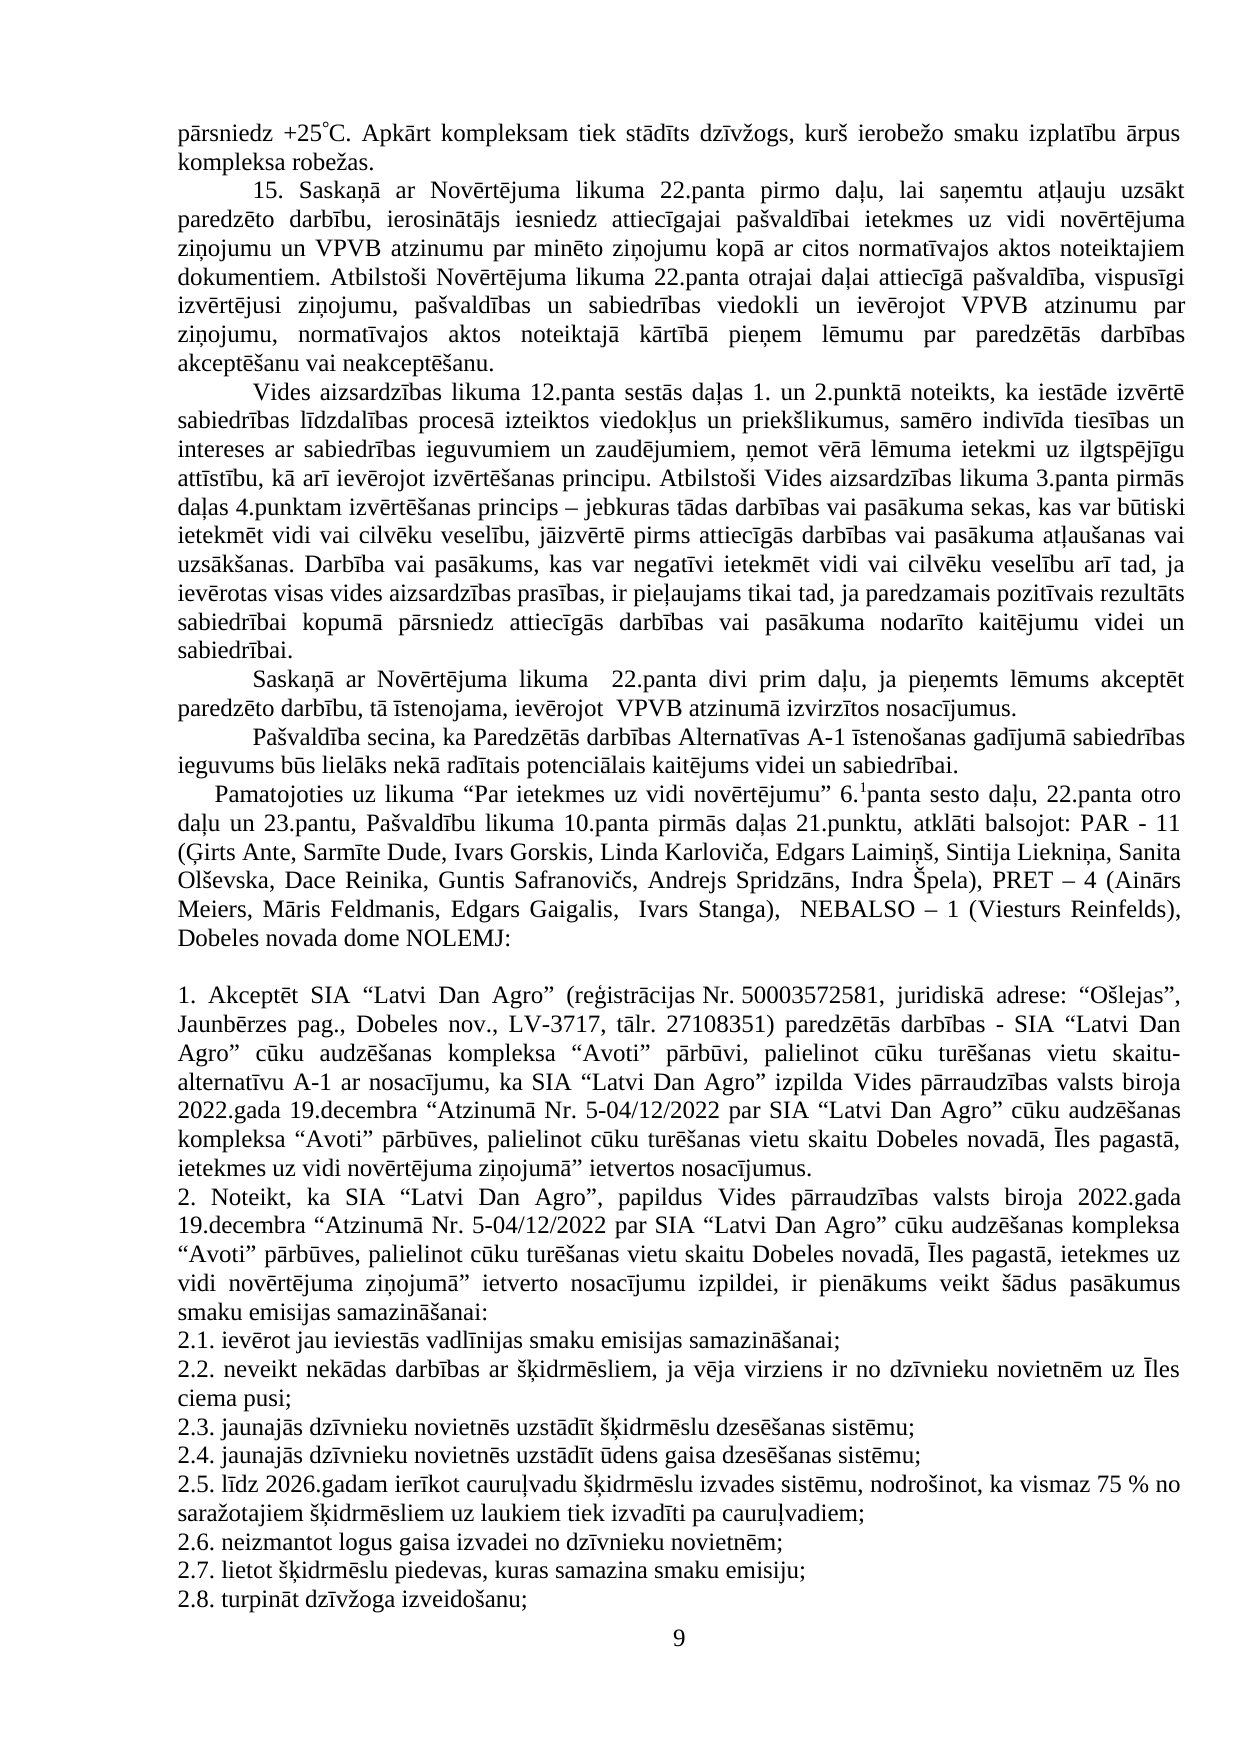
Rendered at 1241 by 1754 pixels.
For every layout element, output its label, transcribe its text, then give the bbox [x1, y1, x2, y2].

text 2.5. līdz 2026.gadam ierīkot cauruļvadu šķidrmēslu izvades sistēmu, nodrošinot, ka vismaz 75 % no saražotajiem šķidrmēsliem uz laukiem tiek izvadīti pa cauruļvadiem; [177, 1469, 1181, 1527]
text 2.3. jaunajās dzīvnieku novietnēs uzstādīt šķidrmēslu dzesēšanas sistēmu; [177, 1412, 1181, 1441]
text 1. Akceptēt SIA “Latvi Dan Agro” (reģistrācijas Nr. 50003572581, juridiskā adrese: “Ošlejas”, Jaunbērzes pag., Dobeles nov., LV-3717, tālr. 27108351) paredzētās darbības - SIA “Latvi Dan Agro” cūku audzēšanas kompleksa “Avoti” pārbūvi, palielinot cūku turēšanas vietu skaitu- alternatīvu A-1 ar nosacījumu, ka SIA “Latvi Dan Agro” izpilda Vides pārraudzības valsts biroja 2022.gada 19.decembra “Atzinumā Nr. 5-04/12/2022 par SIA “Latvi Dan Agro” cūku audzēšanas kompleksa “Avoti” pārbūves, palielinot cūku turēšanas vietu skaitu Dobeles novadā, Īles pagastā, ietekmes uz vidi novērtējuma ziņojumā” ietvertos nosacījumus. [177, 1067, 1181, 1182]
text 2.8. turpināt dzīvžoga izveidošanu; [177, 1584, 1181, 1613]
text 2.7. lietot šķidrmēslu piedevas, kuras samazina smaku emisiju; [177, 1556, 1181, 1584]
text 15. Saskaņā ar Novērtējuma likuma 22.panta pirmo daļu, lai saņemtu atļauju uzsākt paredzēto darbību, ierosinātājs iesniedz attiecīgajai pašvaldībai ietekmes uz vidi novērtējuma ziņojumu un VPVB atzinumu par minēto ziņojumu kopā ar citos normatīvajos aktos noteiktajiem dokumentiem. Atbilstoši Novērtējuma likuma 22.panta otrajai daļai attiecīgā pašvaldība, vispusīgi izvērtējusi ziņojumu, pašvaldības un sabiedrības viedokli un ievērojot VPVB atzinumu par ziņojumu, normatīvajos aktos noteiktajā kārtībā pieņem lēmumu par paredzētās darbības akceptēšanu vai neakceptēšanu. [177, 176, 1186, 377]
text Pašvaldība secina, ka Paredzētās darbības Alternatīvas A-1 īstenošanas gadījumā sabiedrības ieguvums būs lielāks nekā radītais potenciālais kaitējums videi un sabiedrībai. [177, 722, 1186, 779]
text Vides aizsardzības likuma 12.panta sestās daļas 1. un 2.punktā noteikts, ka iestāde izvērtē sabiedrības līdzdalības procesā izteiktos viedokļus un priekšlikumus, samēro indivīda tiesības un intereses ar sabiedrības ieguvumiem un zaudējumiem, ņemot vērā lēmuma ietekmi uz ilgtspējīgu attīstību, kā arī ievērojot izvērtēšanas principu. Atbilstoši Vides aizsardzības likuma 3.panta pirmās daļas 4.punktam izvērtēšanas princips – jebkuras tādas darbības vai pasākuma sekas, kas var būtiski ietekmēt vidi vai cilvēku veselību, jāizvērtē pirms attiecīgās darbības vai pasākuma atļaušanas vai uzsākšanas. Darbība vai pasākums, kas var negatīvi ietekmēt vidi vai cilvēku veselību arī tad, ja ievērotas visas vides aizsardzības prasības, ir pieļaujams tikai tad, ja paredzamais pozitīvais rezultāts sabiedrībai kopumā pārsniedz attiecīgās darbības vai pasākuma nodarīto kaitējumu videi un sabiedrībai. [177, 377, 1186, 664]
text Pamatojoties uz likuma “Par ietekmes uz vidi novērtējumu” 6.1panta sesto daļu, 22.panta otro daļu un 23.pantu, Pašvaldību likuma 10.panta pirmās daļas 21.punktu, atklāti balsojot: PAR - 11 (Ģirts Ante, Sarmīte Dude, Ivars Gorskis, Linda Karloviča, Edgars Laimiņš, Sintija Liekniņa, Sanita Olševska, Dace Reinika, Guntis Safranovičs, Andrejs Spridzāns, Indra Špela), PRET – 4 (Ainārs Meiers, Māris Feldmanis, Edgars Gaigalis, Ivars Stanga), NEBALSO – 1 (Viesturs Reinfelds), Dobeles novada dome NOLEMJ: [177, 779, 1181, 952]
text 2.6. neizmantot logus gaisa izvadei no dzīvnieku novietnēm; [177, 1527, 1181, 1556]
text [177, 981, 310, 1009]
text 2. Noteikt, ka SIA “Latvi Dan Agro”, papildus Vides pārraudzības valsts biroja 2022.gada 19.decembra “Atzinumā Nr. 5-04/12/2022 par SIA “Latvi Dan Agro” cūku audzēšanas kompleksa “Avoti” pārbūves, palielinot cūku turēšanas vietu skaitu Dobeles novadā, Īles pagastā, ietekmes uz vidi novērtējuma ziņojumā” ietverto nosacījumu izpildei, ir pienākums veikt šādus pasākumus smaku emisijas samazināšanai: [177, 1182, 1181, 1326]
text 2.4. jaunajās dzīvnieku novietnēs uzstādīt ūdens gaisa dzesēšanas sistēmu; [177, 1441, 1181, 1469]
text 2.1. ievērot jau ieviestās vadlīnijas smaku emisijas samazināšanai; [177, 1326, 426, 1354]
text 2.2. neveikt nekādas darbības ar šķidrmēsliem, ja vēja virziens ir no dzīvnieku novietnēm uz Īles ciema pusi; [177, 1354, 1181, 1412]
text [177, 118, 1181, 176]
text Saskaņā ar Novērtējuma likuma 22.panta divi prim daļu, ja pieņemts lēmums akceptēt paredzēto darbību, tā īstenojama, ievērojot VPVB atzinumā izvirzītos nosacījumus. [177, 664, 1186, 722]
text 2.1. ievērot jau ieviestās vadlīnijas smaku emisijas samazināšanai; [833, 1326, 1181, 1354]
